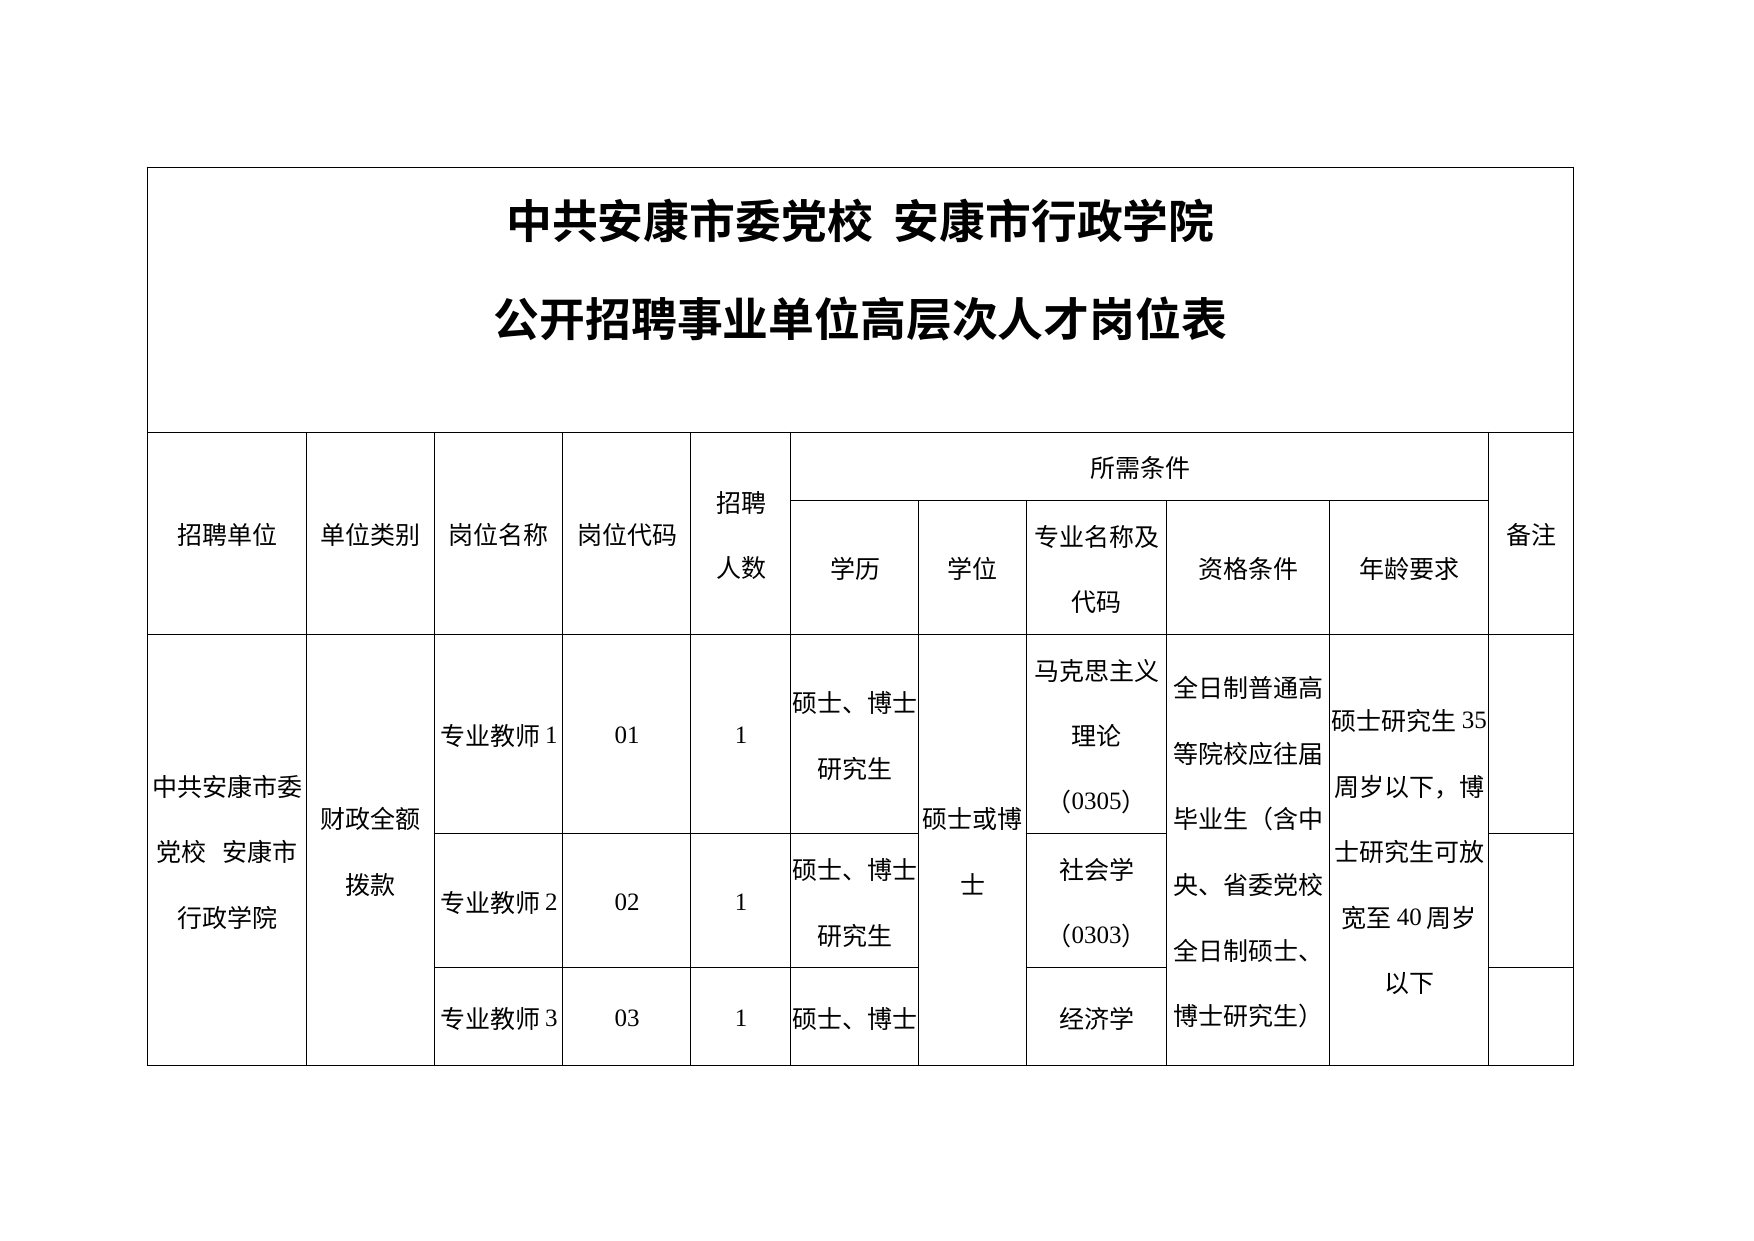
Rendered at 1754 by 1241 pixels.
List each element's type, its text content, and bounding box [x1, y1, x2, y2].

table_cell 资格条件 [1167, 501, 1329, 634]
table_cell 备注 [1489, 433, 1573, 634]
table_cell [1489, 635, 1573, 833]
table_cell 全日制普通高等院校应往届毕业生（含中央、省委党校全日制硕士、博士研究生） [1167, 635, 1329, 1065]
table_cell [1489, 968, 1573, 1065]
table_cell 专业名称及代码 [1027, 501, 1166, 634]
table_cell [1489, 834, 1573, 967]
table_cell 单位类别 [307, 433, 434, 634]
table_cell 学位 [919, 501, 1026, 634]
table_cell 所需条件 [791, 433, 1488, 500]
table_cell 1 [691, 834, 790, 967]
table_cell 中共安康市委党校 安康市行政学院 [148, 635, 306, 1065]
table_cell 招聘单位 [148, 433, 306, 634]
table_cell 硕士、博士研究生 [791, 968, 918, 1065]
table_cell 01 [563, 635, 690, 833]
table_cell 马克思主义理论 （0305） [1027, 635, 1166, 833]
table_header 中共安康市委党校 安康市行政学院 公开招聘事业单位高层次人才岗位表 [148, 168, 1573, 432]
table_cell 岗位名称 [435, 433, 562, 634]
table_cell 年龄要求 [1330, 501, 1488, 634]
table_cell 岗位代码 [563, 433, 690, 634]
table_cell 硕士或博士 [919, 635, 1026, 1065]
table_cell 硕士、博士研究生 [791, 635, 918, 833]
table_cell 硕士研究生35周岁以下，博士研究生可放宽至40周岁以下 [1330, 635, 1488, 1065]
table_cell 1 [691, 635, 790, 833]
table_cell 硕士、博士研究生 [791, 834, 918, 967]
table_cell 专业教师1 [435, 635, 562, 833]
table_cell 专业教师2 [435, 834, 562, 967]
table_cell 专业教师3 [435, 968, 562, 1065]
table_cell 经济学 （0201；0202） [1027, 968, 1166, 1065]
table_cell 1 [691, 968, 790, 1065]
table_cell 学历 [791, 501, 918, 634]
table_cell 02 [563, 834, 690, 967]
table_cell 社会学 （0303） [1027, 834, 1166, 967]
table_cell 招聘 人数 [691, 433, 790, 634]
table_cell 财政全额拨款 [307, 635, 434, 1065]
table_cell 03 [563, 968, 690, 1065]
